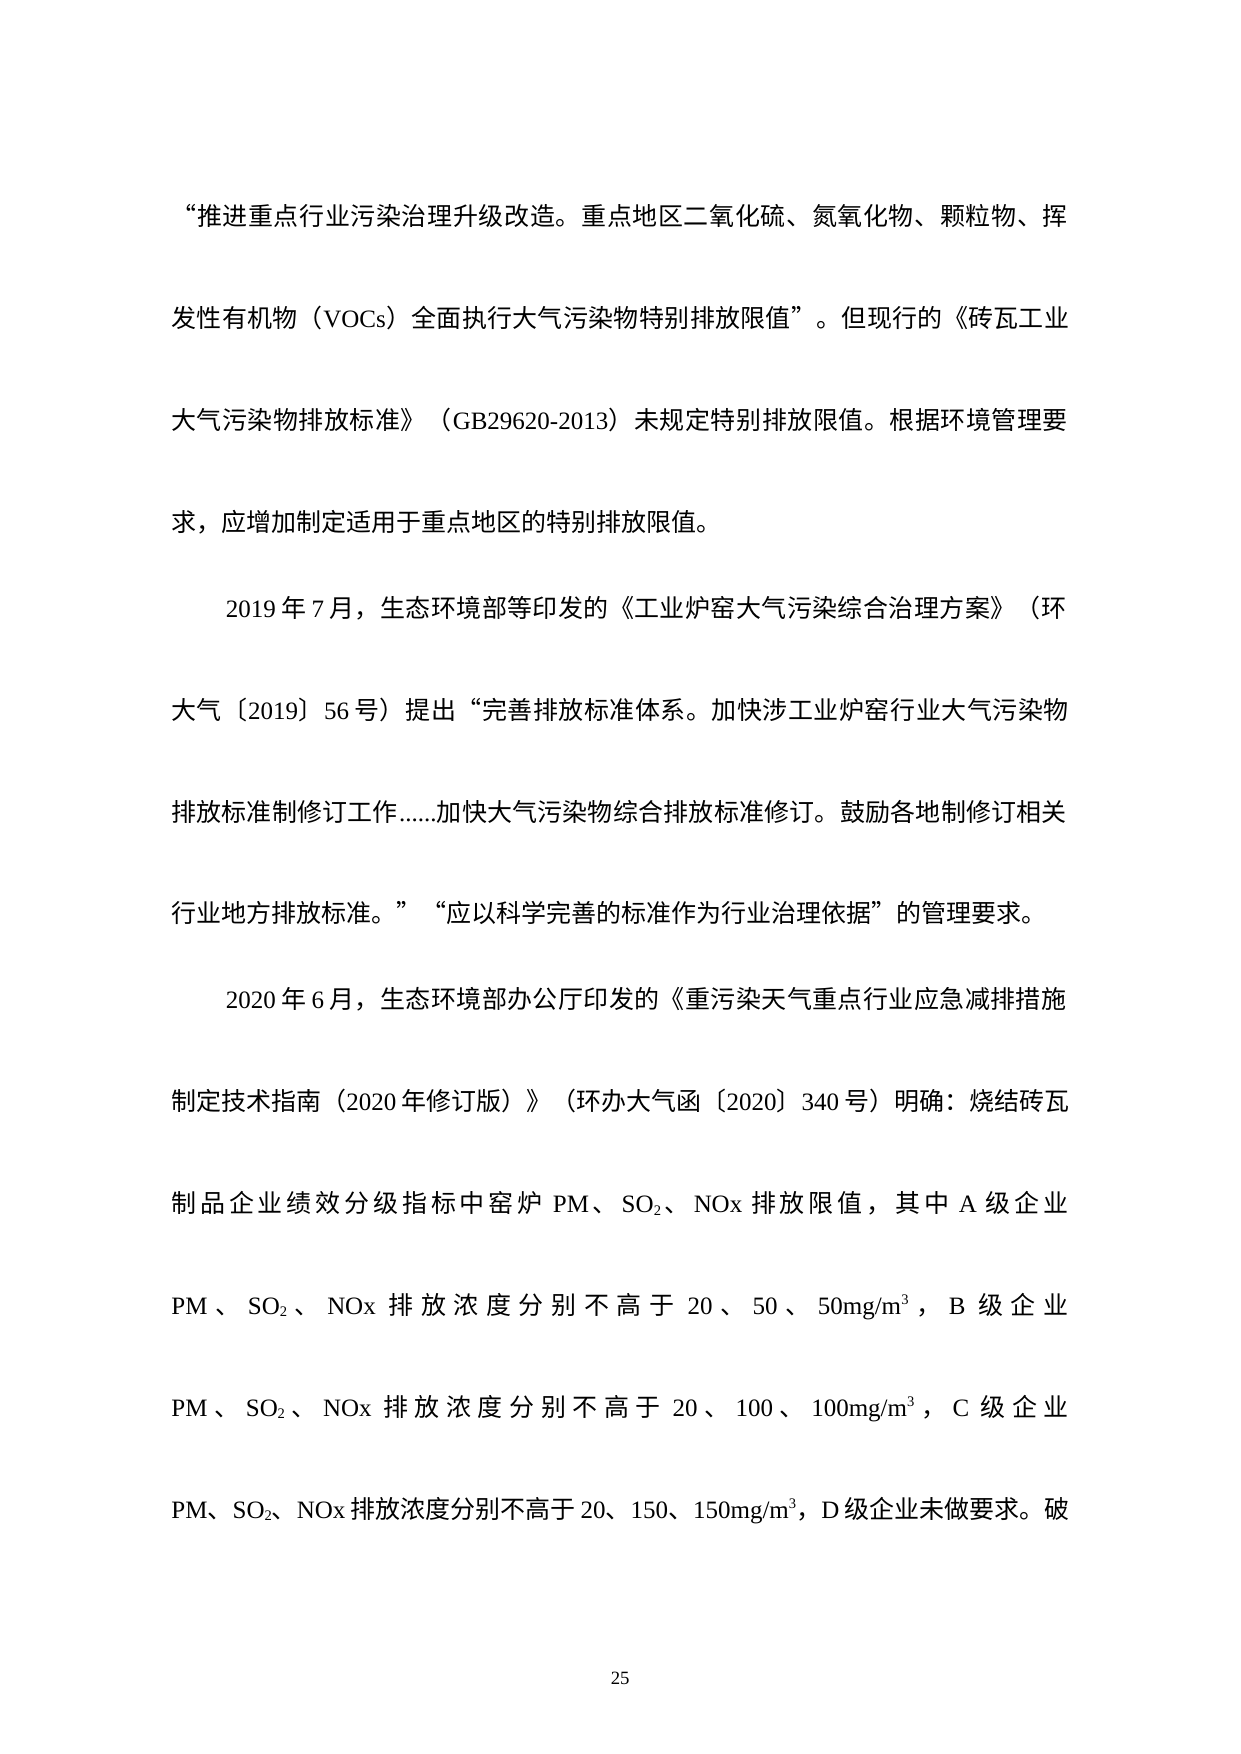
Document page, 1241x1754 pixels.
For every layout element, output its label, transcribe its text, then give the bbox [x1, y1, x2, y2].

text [171, 964, 1069, 1541]
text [171, 181, 1069, 554]
text 2019年7月，生态环境部等印发的《工业炉窑大气污染综合治理方案》（环大气〔2019〕56号）提出“完善排放标准体系。加快涉工业炉窑行业大气污染物排放标准制修订工作......加快大气污染物综合排放标准修订。鼓励各地制修订相关行业地方排放标准。”“应以科学完善的标准作为行业治理依据”的管理要求。 [171, 572, 1069, 946]
